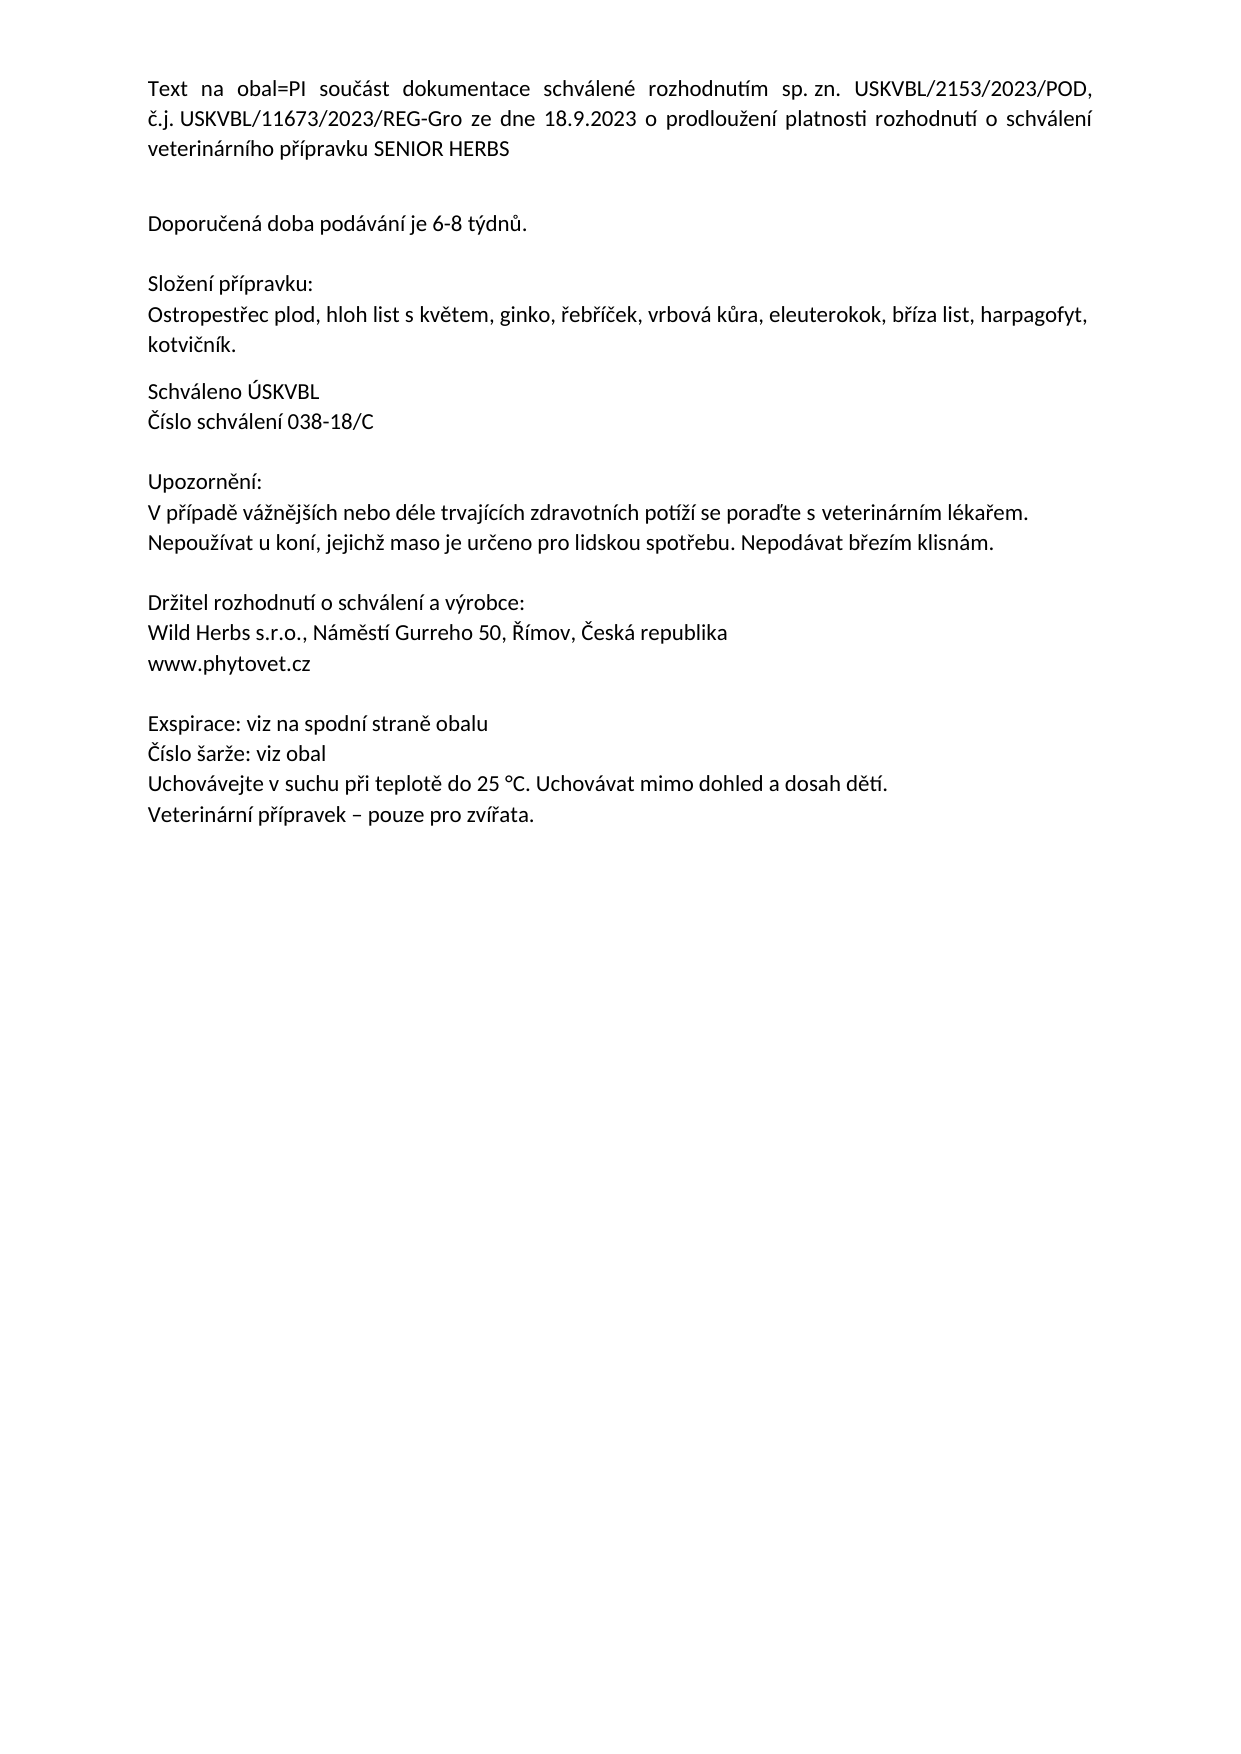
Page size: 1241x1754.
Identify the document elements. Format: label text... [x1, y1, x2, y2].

text V případě vážnějších nebo déle trvajících zdravotních potíží se poraďte s veterinárním lékařem. [148, 498, 1093, 526]
text Veterinární přípravek – pouze pro zvířata. [148, 800, 1093, 828]
text Wild Herbs s.r.o., Náměstí Gurreho 50, Římov, Česká republika [148, 618, 1093, 646]
text Exspirace: viz na spodní straně obalu [148, 709, 1093, 737]
text Doporučená doba podávání je 6-8 týdnů. [148, 209, 1093, 237]
text Číslo schválení 038-18/C [148, 407, 1093, 435]
text Upozornění: [148, 467, 1093, 495]
text Uchovávejte v suchu při teplotě do 25 °C. Uchovávat mimo dohled a dosah dětí. [148, 769, 1093, 797]
text Číslo šarže: viz obal [148, 739, 1093, 767]
text Ostropestřec plod, hloh list s květem, ginko, řebříček, vrbová kůra, eleuterokok, bříza list, harpagofyt, kotvičník. [148, 300, 1093, 358]
text Nepoužívat u koní, jejichž maso je určeno pro lidskou spotřebu. Nepodávat březím klisnám. [148, 528, 1093, 556]
text Držitel rozhodnutí o schválení a výrobce: [148, 588, 1093, 616]
text www.phytovet.cz [148, 649, 1093, 677]
text Složení přípravku: [148, 269, 1093, 297]
text Schváleno ÚSKVBL [148, 377, 1093, 405]
